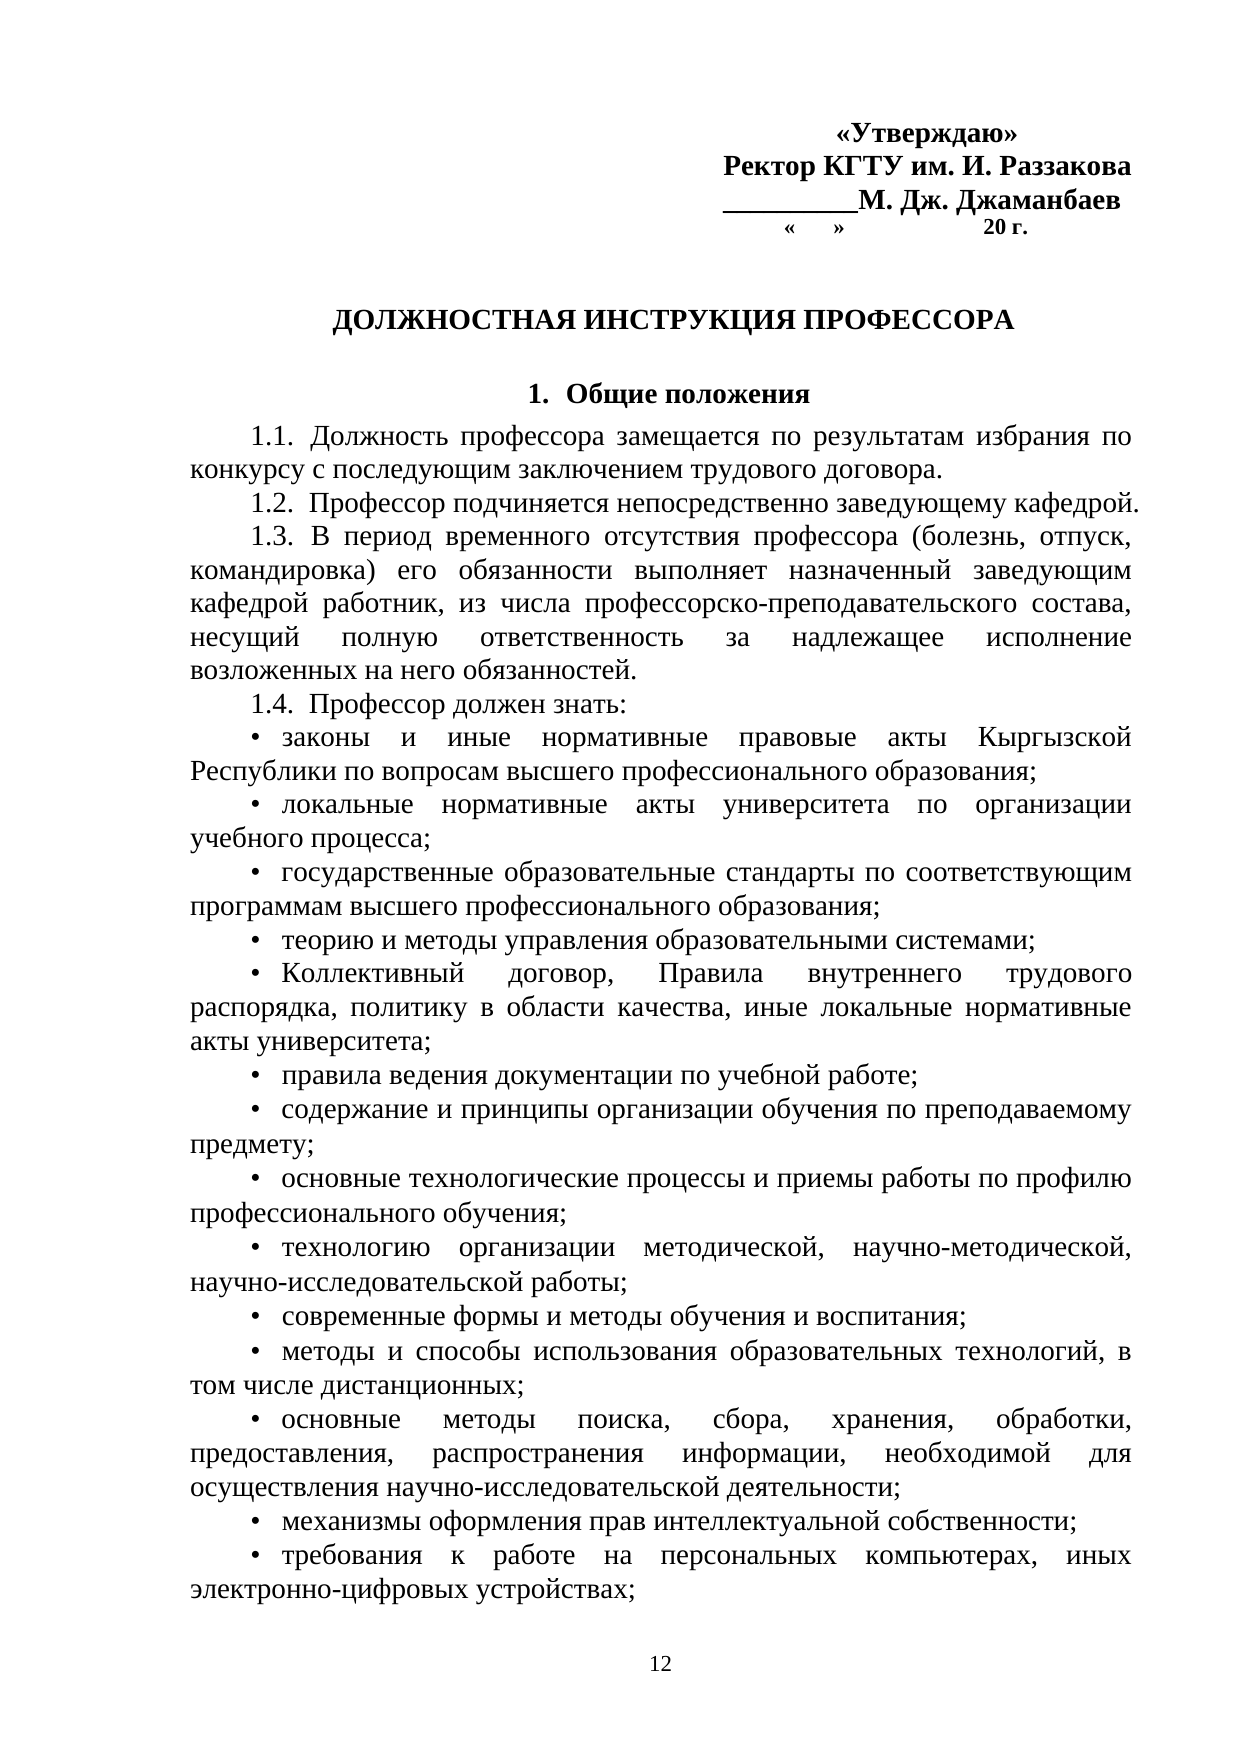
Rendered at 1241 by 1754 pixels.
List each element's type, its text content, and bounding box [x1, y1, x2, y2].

text 12 [649, 1653, 672, 1676]
list теорию и методы управления образовательными системами; [190, 922, 1180, 956]
text « » 20 г. [783, 216, 1180, 239]
list методы и способы использования образовательных технологий, в том числе дистанционных; [190, 1333, 1132, 1402]
list Общие положения [527, 344, 1180, 418]
list Профессор должен знать: [190, 687, 1180, 720]
list содержание и принципы организации обучения по преподаваемому предмету; [190, 1091, 1132, 1160]
text «Утверждаю» [836, 115, 1180, 149]
list правила ведения документации по учебной работе; [190, 1057, 1180, 1091]
list государственные образовательные стандарты по соответствующим программам высшего профессионального образования; [190, 854, 1132, 922]
list законы и иные нормативные правовые акты Кыргызской Республики по вопросам высшего профессионального образования; [190, 720, 1132, 787]
list В период временного отсутствия профессора (болезнь, отпуск, командировка) его обязанности выполняет назначенный заведующим кафедрой работник, из числа профессорско-преподавательского состава, несущий полную ответственность за надлежащее исполнение возложенных на него обязанностей. [190, 519, 1132, 687]
list Должность профессора замещается по результатам избрания по конкурсу с последующим заключением трудового договора. [190, 418, 1132, 485]
text Ректор КГТУ им. И. Раззакова М. Дж. Джаманбаев [723, 149, 1180, 216]
list механизмы оформления прав интеллектуальной собственности; [190, 1503, 1180, 1537]
text ДОЛЖНОСТНАЯ ИНСТРУКЦИЯ ПРОФЕССОРА [167, 270, 1180, 344]
list Профессор подчиняется непосредственно заведующему кафедрой. [190, 485, 1180, 519]
list Коллективный договор, Правила внутреннего трудового распорядка, политику в области качества, иные локальные нормативные акты университета; [190, 956, 1132, 1057]
list современные формы и методы обучения и воспитания; [190, 1298, 1180, 1333]
list основные технологические процессы и приемы работы по профилю профессионального обучения; [190, 1160, 1132, 1229]
list требования к работе на персональных компьютерах, иных электронно-цифровых устройствах; [190, 1537, 1132, 1605]
list основные методы поиска, сбора, хранения, обработки, предоставления, распространения информации, необходимой для осуществления научно-исследовательской деятельности; [190, 1402, 1132, 1503]
list технологию организации методической, научно-методической, научно-исследовательской работы; [190, 1229, 1132, 1298]
list локальные нормативные акты университета по организации учебного процесса; [190, 787, 1132, 854]
